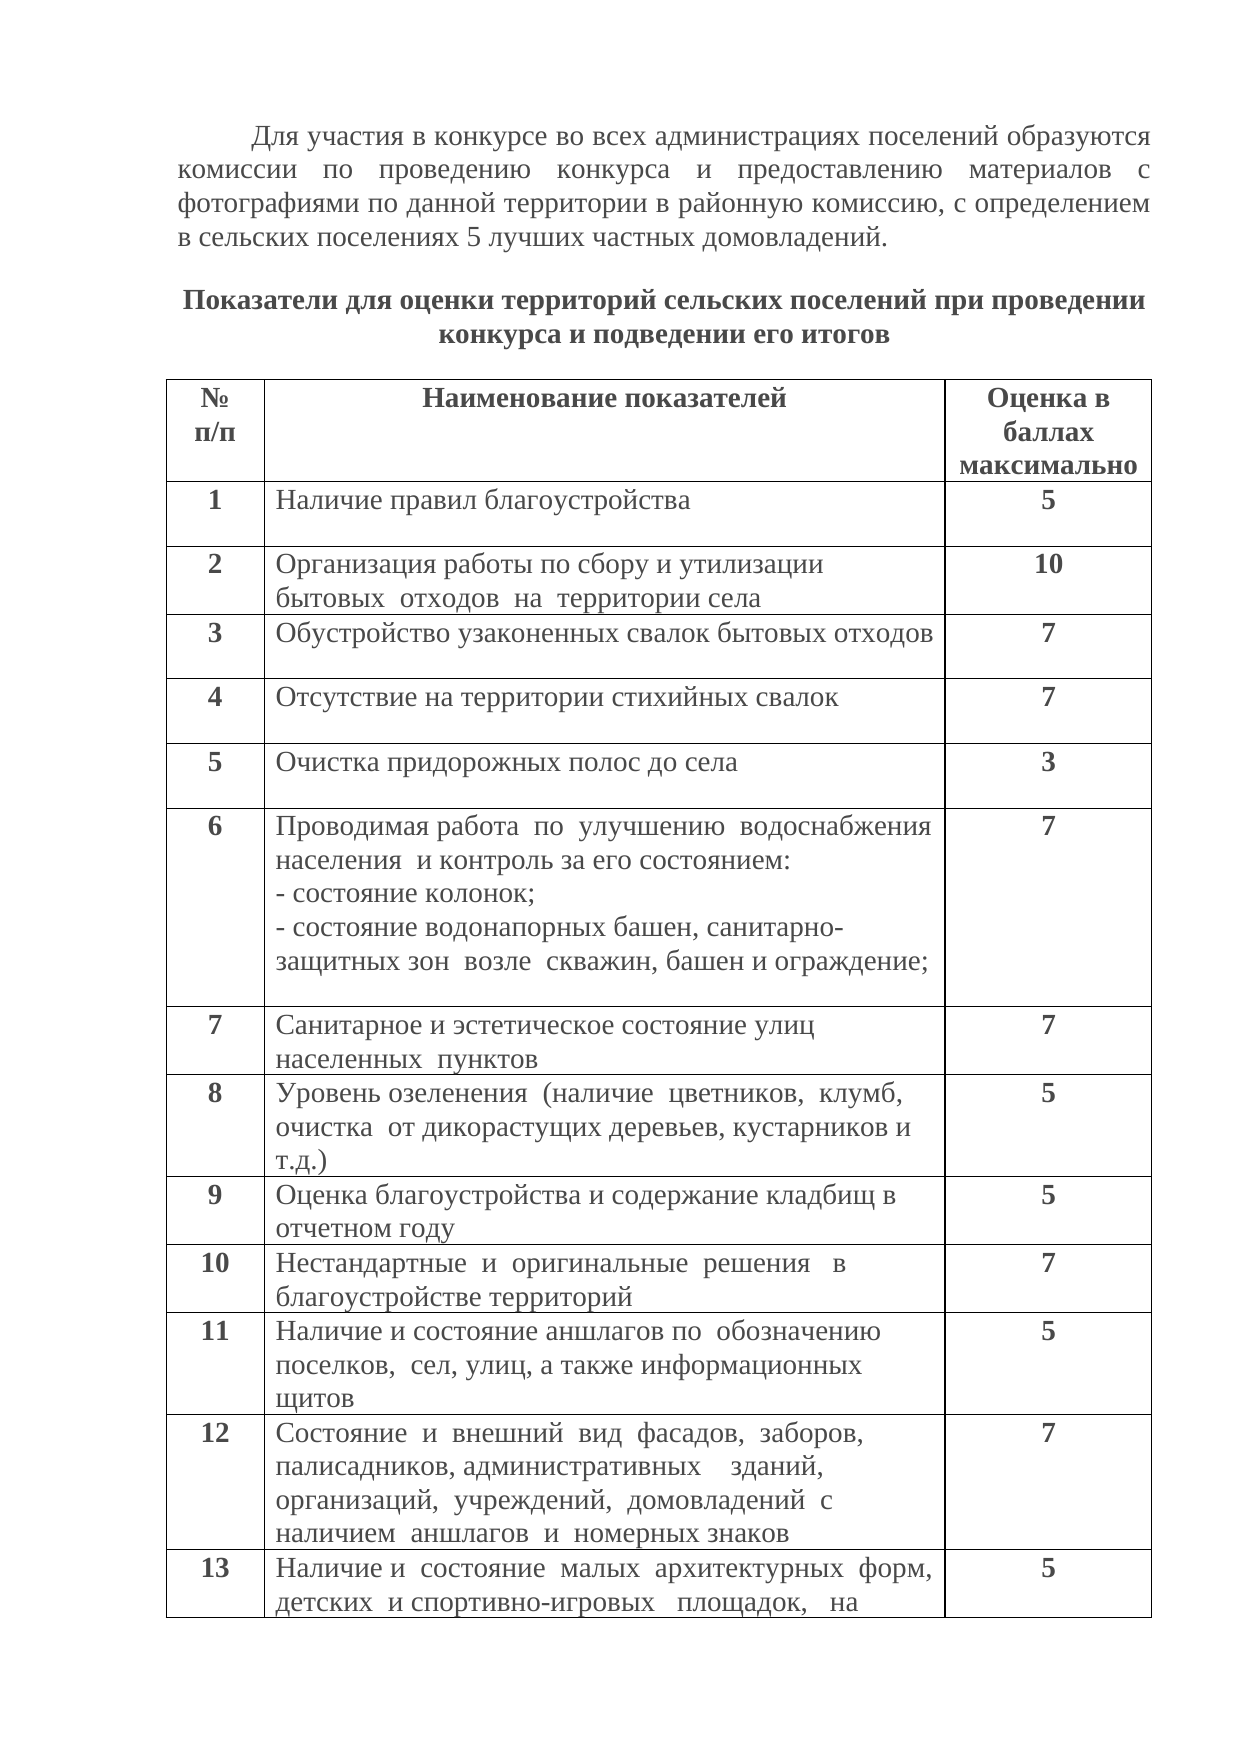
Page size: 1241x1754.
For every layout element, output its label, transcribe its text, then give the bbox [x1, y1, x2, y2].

table_cell Проводимая работа по улучшению водоснабжения населения и контроль за его состоянием: - состояние колонок; - состояние водонапорных башен, санитарно-защитных зон возле скважин, башен и ограждение; [265, 809, 944, 1006]
table_cell Оценка благоустройства и содержание кладбищ в отчетном году [265, 1177, 944, 1244]
table_cell 5 [167, 744, 264, 807]
table_cell Организация работы по сбору и утилизации бытовых отходов на территории села [265, 547, 944, 614]
table_cell 7 [946, 1415, 1151, 1549]
text конкурса и подведении его итогов [177, 316, 1152, 349]
table_cell Очистка придорожных полос до села [265, 744, 944, 807]
table_cell 2 [167, 547, 264, 614]
table_cell 7 [946, 615, 1151, 678]
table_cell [265, 1550, 944, 1617]
text Для участия в конкурсе во всех администрациях поселений образуются комиссии по проведению конкурса и предоставлению материалов с фотографиями по данной территории в районную комиссию, с определением в сельских поселениях 5 лучших частных домовладений. [177, 118, 1152, 252]
table_header Оценка в баллах максимально [946, 380, 1151, 481]
table_cell Нестандартные и оригинальные решения в благоустройстве территорий [265, 1245, 944, 1312]
table_cell Наличие и состояние аншлагов по обозначению поселков, сел, улиц, а также информационных щитов [265, 1313, 944, 1414]
table_cell 4 [167, 679, 264, 743]
table_cell 13 [167, 1550, 264, 1617]
table_cell 3 [167, 615, 264, 678]
table_cell 8 [167, 1075, 264, 1176]
table_cell 5 [946, 1177, 1151, 1244]
table_cell Наличие правил благоустройства [265, 482, 944, 546]
table_header Наименование показателей [265, 380, 944, 481]
table_cell 3 [946, 744, 1151, 807]
table_cell Санитарное и эстетическое состояние улиц населенных пунктов [265, 1007, 944, 1074]
table_cell 9 [167, 1177, 264, 1244]
table_cell Состояние и внешний вид фасадов, заборов, палисадников, административных зданий, организаций, учреждений, домовладений с наличием аншлагов и номерных знаков [265, 1415, 944, 1549]
table_cell 7 [946, 1007, 1151, 1074]
table_cell 5 [946, 1313, 1151, 1414]
table_cell Отсутствие на территории стихийных свалок [265, 679, 944, 743]
table_cell 5 [946, 1075, 1151, 1176]
table_cell Уровень озеленения (наличие цветников, клумб, очистка от дикорастущих деревьев, кустарников и т.д.) [265, 1075, 944, 1176]
table_cell 5 [946, 482, 1151, 546]
table_cell Обустройство узаконенных свалок бытовых отходов [265, 615, 944, 678]
table_cell 12 [167, 1415, 264, 1549]
table_cell 7 [946, 1245, 1151, 1312]
table_cell 10 [946, 547, 1151, 614]
table_cell 7 [946, 679, 1151, 743]
table_cell 1 [167, 482, 264, 546]
table_cell 6 [167, 809, 264, 1006]
text Показатели для оценки территорий сельских поселений при проведении [177, 282, 1152, 316]
table_cell 7 [946, 809, 1151, 1006]
table_cell 5 [946, 1550, 1151, 1617]
table_cell 10 [167, 1245, 264, 1312]
table_cell 7 [167, 1007, 264, 1074]
table_header № п/п [167, 380, 264, 481]
table_cell 11 [167, 1313, 264, 1414]
